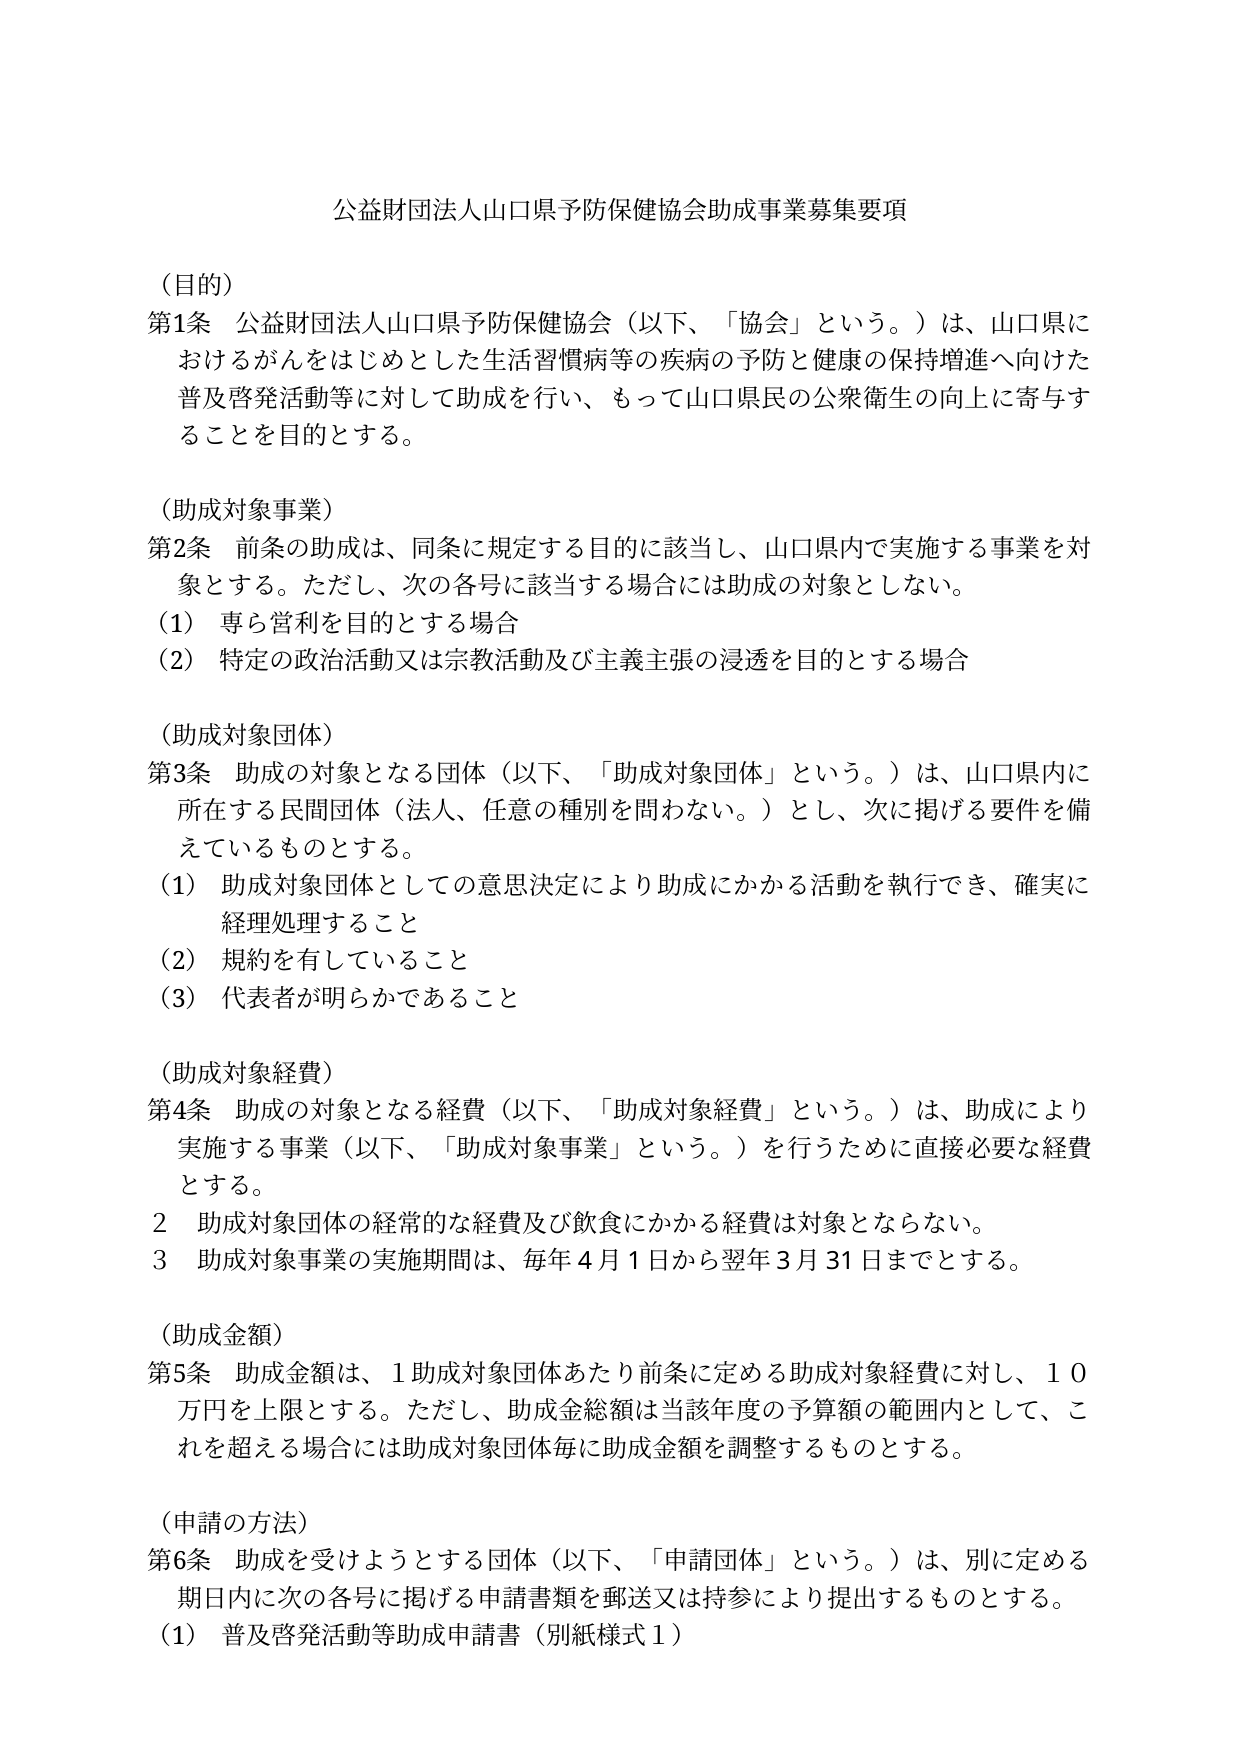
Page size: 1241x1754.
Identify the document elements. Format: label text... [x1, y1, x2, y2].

text （助成対象経費） [148, 1052, 1092, 1090]
list 助成金額は、１助成対象団体あたり前条に定める助成対象経費に対し、１０万円を上限とする。ただし、助成金総額は当該年度の予算額の範囲内として、これを超える場合には助成対象団体毎に助成金額を調整するものとする。 [148, 1352, 1092, 1465]
list 代表者が明らかであること [147, 977, 1092, 1015]
list 助成を受けようとする団体（以下、「申請団体」という。）は、別に定める期日内に次の各号に掲げる申請書類を郵送又は持参により提出するものとする。 [148, 1540, 1092, 1615]
list 助成の対象となる経費（以下、「助成対象経費」という。）は、助成により実施する事業（以下、「助成対象事業」という。）を行うために直接必要な経費とする。 [148, 1090, 1092, 1202]
text ３ 助成対象事業の実施期間は、毎年4月1日から翌年3月31日までとする。 [148, 1240, 1092, 1277]
text 公益財団法人山口県予防保健協会助成事業募集要項 [148, 190, 1092, 227]
text （助成金額） [148, 1315, 1092, 1352]
list 特定の政治活動又は宗教活動及び主義主張の浸透を目的とする場合 [144, 640, 1092, 677]
list 公益財団法人山口県予防保健協会（以下、「協会」という。）は、山口県におけるがんをはじめとした生活習慣病等の疾病の予防と健康の保持増進へ向けた普及啓発活動等に対して助成を行い、もって山口県民の公衆衛生の向上に寄与することを目的とする。 [148, 302, 1092, 452]
text （目的） [148, 265, 1092, 302]
list 助成の対象となる団体（以下、「助成対象団体」という。）は、山口県内に所在する民間団体（法人、任意の種別を問わない。）とし、次に掲げる要件を備えているものとする。 [148, 752, 1092, 865]
text （助成対象団体） [148, 715, 1092, 752]
text （助成対象事業） [148, 490, 1092, 527]
list 助成対象団体としての意思決定により助成にかかる活動を執行でき、確実に経理処理すること [147, 865, 1092, 940]
list 専ら営利を目的とする場合 [144, 602, 1092, 640]
list 規約を有していること [147, 940, 1092, 977]
text （申請の方法） [148, 1502, 1092, 1540]
text ２ 助成対象団体の経常的な経費及び飲食にかかる経費は対象とならない。 [148, 1202, 1092, 1240]
list 前条の助成は、同条に規定する目的に該当し、山口県内で実施する事業を対象とする。ただし、次の各号に該当する場合には助成の対象としない。 [148, 527, 1092, 602]
list 普及啓発活動等助成申請書（別紙様式１） [147, 1615, 1092, 1652]
